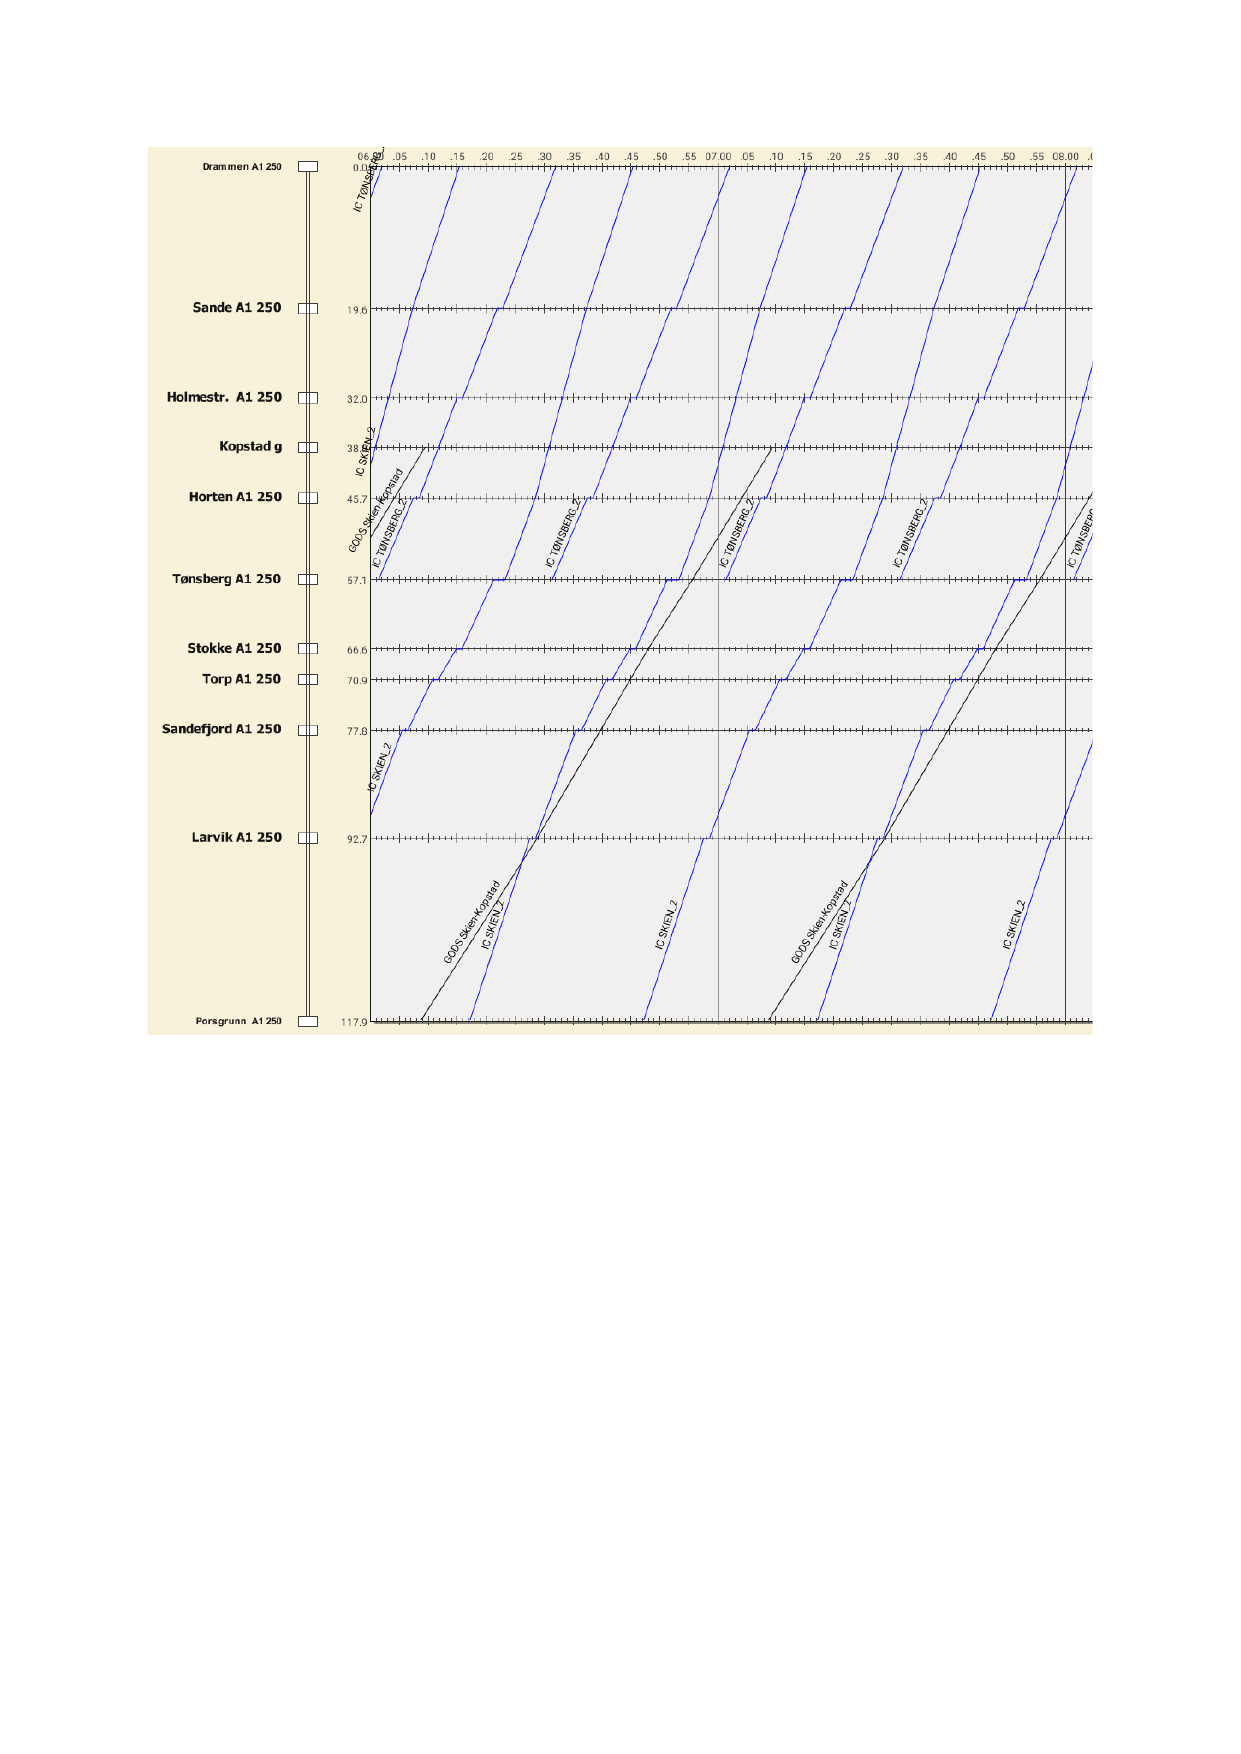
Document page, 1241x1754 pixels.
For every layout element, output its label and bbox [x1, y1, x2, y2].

picture [147, 147, 1093, 1035]
